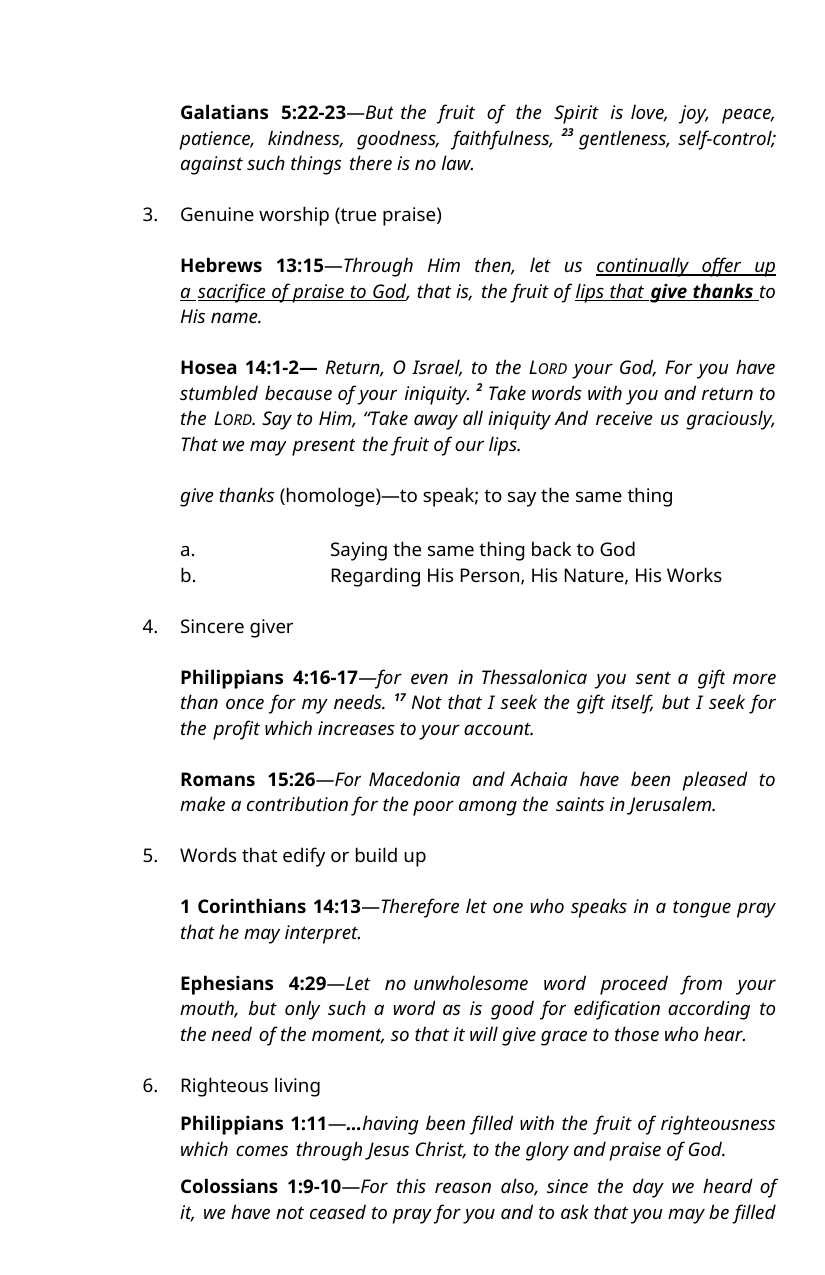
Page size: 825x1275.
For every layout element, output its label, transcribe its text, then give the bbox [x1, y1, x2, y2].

text Philippians 1:11—…having been filled with the fruit of righteousness which comes through Jesus Christ, to the glory and praise of God. [180, 1110, 362, 1161]
list Regarding His Person, His Nature, His Works [180, 562, 778, 587]
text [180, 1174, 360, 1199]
list Sincere giver [142, 613, 778, 638]
list Genuine worship (true praise) [142, 201, 778, 227]
text Philippians 4:16-17—for even in Thessalonica you sent a gift more than once for my needs. 17 Not that I seek the gift itself, but I seek for the profit which increases to your account. [180, 664, 778, 741]
text Hebrews 13:15—Through Him then, let us continually offer up a sacrifice of praise to God, that is, the fruit of lips that give thanks to His name. [180, 252, 778, 329]
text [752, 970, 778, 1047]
list Words that edify or build up [142, 843, 778, 868]
text Galatians 5:22-23—But the fruit of the Spirit is love, joy, peace, patience, kindness, goodness, faithfulness, 23 gentleness, self-control; against such things there is no law. [480, 99, 778, 176]
text give thanks (homologe)—to speak; to say the same thing [180, 482, 778, 508]
list Saying the same thing back to God [180, 536, 778, 562]
text Hosea 14:1-2— Return, O Israel, to the Lord your God, For you have stumbled because of your iniquity. 2 Take words with you and return to the Lord. Say to Him, “Take away all iniquity And receive us graciously, That we may present the fruit of our lips. [180, 354, 778, 457]
text 1 Corinthians 14:13—Therefore let one who speaks in a tongue pray that he may interpret. [180, 894, 778, 945]
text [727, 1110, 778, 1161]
list Righteous living [142, 1072, 778, 1098]
